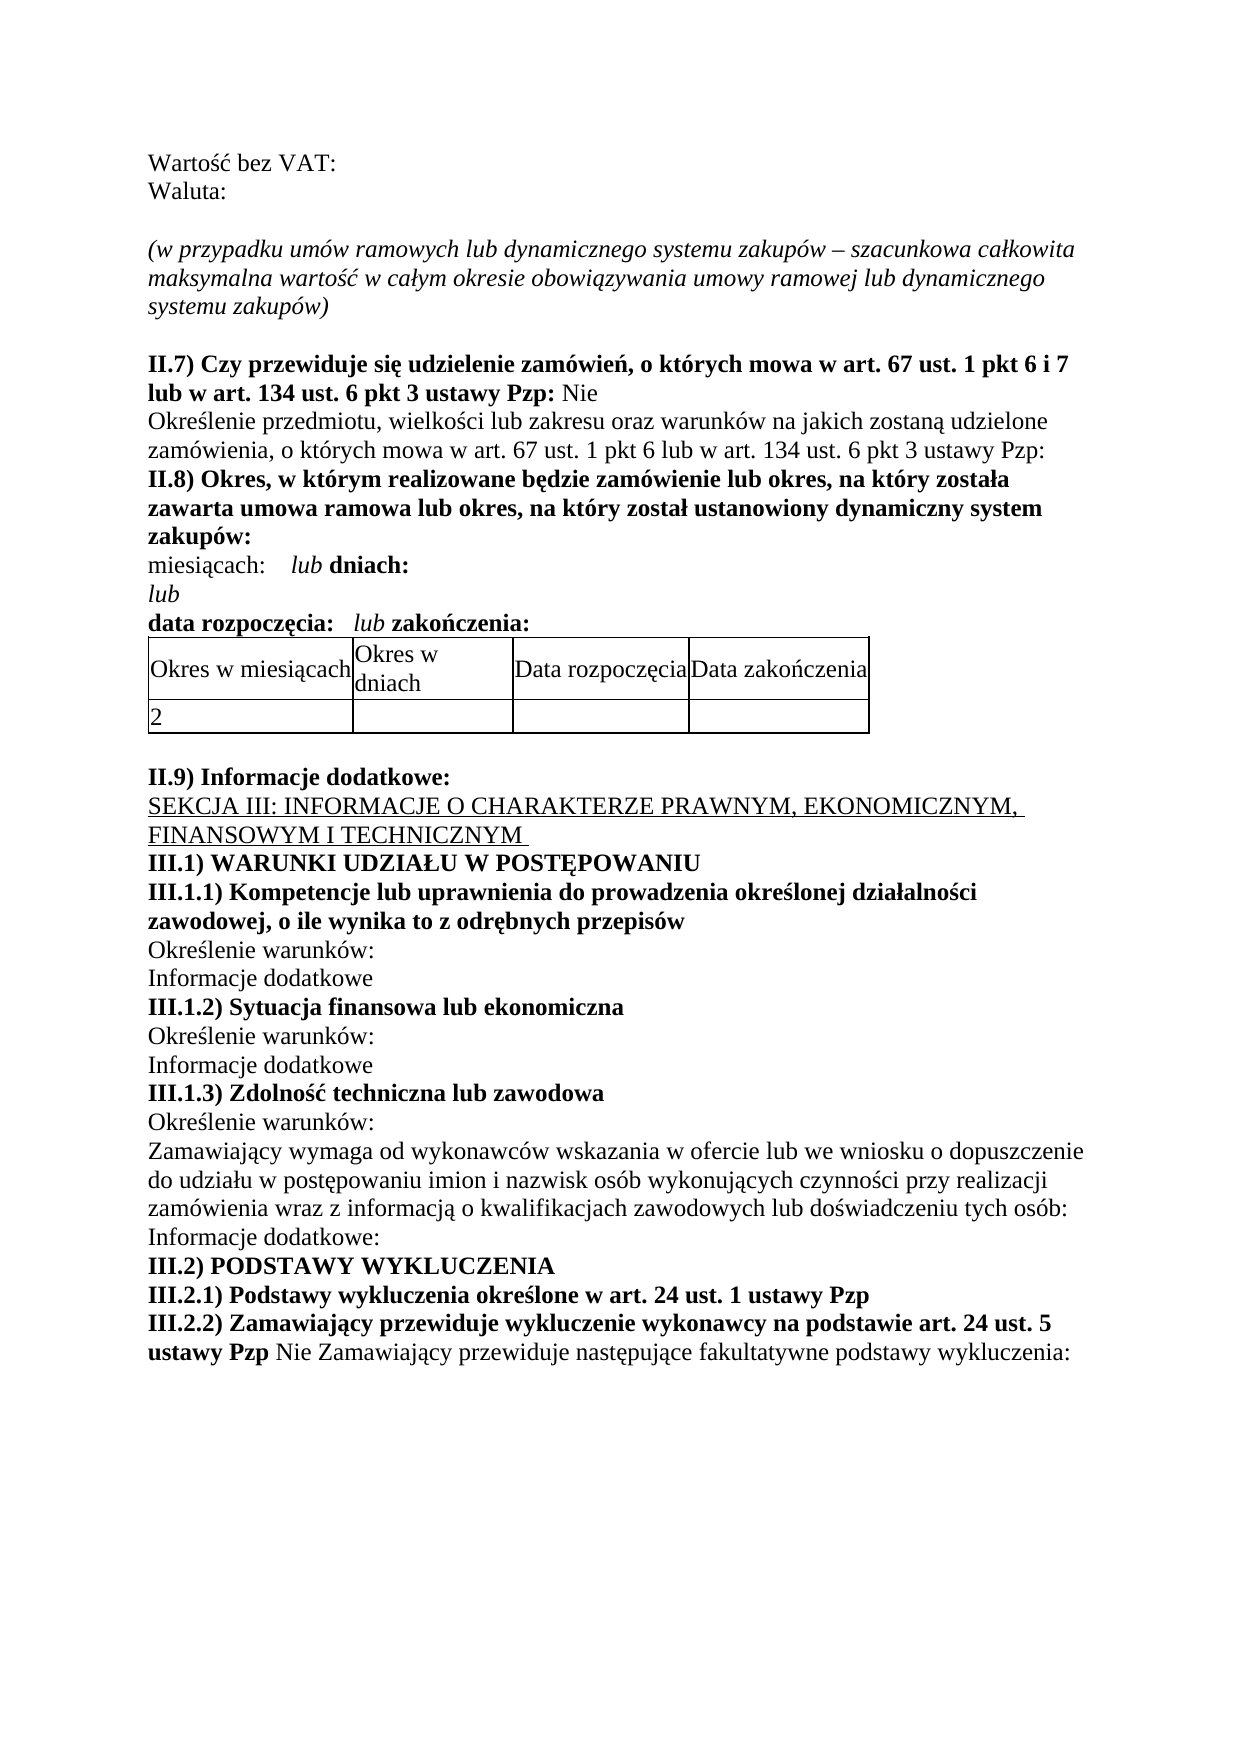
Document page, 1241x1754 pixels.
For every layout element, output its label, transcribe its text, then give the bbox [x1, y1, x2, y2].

table_header Data zakończenia [690, 638, 868, 698]
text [148, 148, 1093, 205]
text II.7) Czy przewiduje się udzielenie zamówień, o których mowa w art. 67 ust. 1 pkt 6 i 7 lub w art. 134 ust. 6 pkt 3 ustawy Pzp: Nie Określenie przedmiotu, wielkości lub zakresu oraz warunków na jakich zostaną udzielone zamówienia, o których mowa w art. 67 ust. 1 pkt 6 lub w art. 134 ust. 6 pkt 3 ustawy Pzp: II.8) Okres, w którym realizowane będzie zamówienie lub okres, na który została zawarta umowa ramowa lub okres, na który został ustanowiony dynamiczny system zakupów: miesiącach: lub dniach: lub data rozpoczęcia: lub zakończenia: [148, 320, 1093, 636]
table_cell [354, 700, 512, 732]
table_cell 2 [149, 700, 352, 732]
text III.1) WARUNKI UDZIAŁU W POSTĘPOWANIU [148, 848, 1093, 877]
table_header Okres w dniach [354, 638, 512, 698]
text III.2.1) Podstawy wykluczenia określone w art. 24 ust. 1 ustawy Pzp III.2.2) Zamawiający przewiduje wykluczenie wykonawcy na podstawie art. 24 ust. 5 ustawy Pzp Nie Zamawiający przewiduje następujące fakultatywne podstawy wykluczenia: [148, 1280, 1093, 1567]
table_cell [514, 700, 688, 732]
table_header Okres w miesiącach [149, 638, 352, 698]
text II.9) Informacje dodatkowe: [148, 733, 1093, 791]
table_header Data rozpoczęcia [514, 638, 688, 698]
text III.2) PODSTAWY WYKLUCZENIA [148, 1251, 1093, 1280]
table_cell [690, 700, 868, 732]
text SEKCJA III: INFORMACJE O CHARAKTERZE PRAWNYM, EKONOMICZNYM, FINANSOWYM I TECHNICZNYM [148, 791, 1093, 848]
text (w przypadku umów ramowych lub dynamicznego systemu zakupów – szacunkowa całkowita maksymalna wartość w całym okresie obowiązywania umowy ramowej lub dynamicznego systemu zakupów) [148, 205, 1093, 320]
text III.1.1) Kompetencje lub uprawnienia do prowadzenia określonej działalności zawodowej, o ile wynika to z odrębnych przepisów Określenie warunków: Informacje dodatkowe III.1.2) Sytuacja finansowa lub ekonomiczna Określenie warunków: Informacje dodatkowe III.1.3) Zdolność techniczna lub zawodowa Określenie warunków: Zamawiający wymaga od wykonawców wskazania w ofercie lub we wniosku o dopuszczenie do udziału w postępowaniu imion i nazwisk osób wykonujących czynności przy realizacji zamówienia wraz z informacją o kwalifikacjach zawodowych lub doświadczeniu tych osób: Informacje dodatkowe: [148, 877, 1093, 1251]
